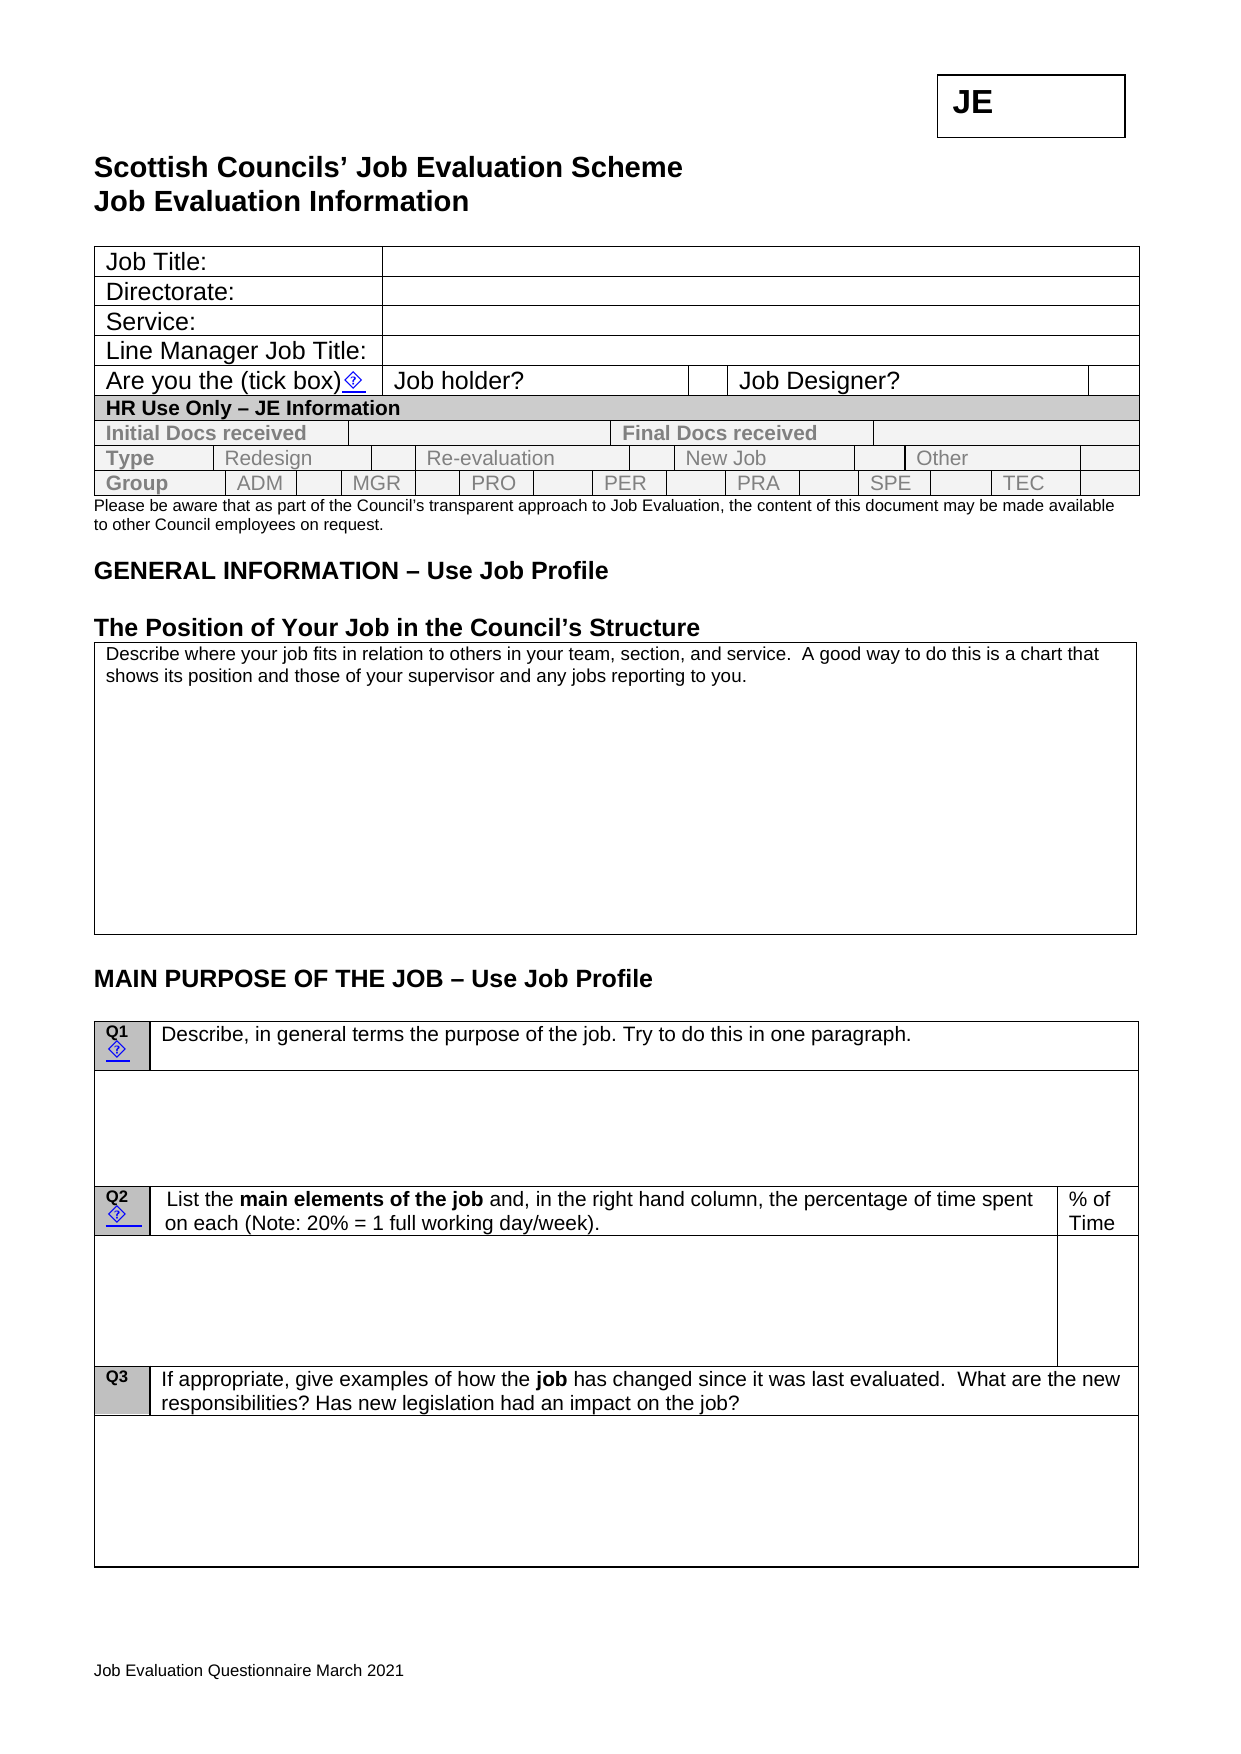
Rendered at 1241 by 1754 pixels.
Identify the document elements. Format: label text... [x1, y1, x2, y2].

table_header Job Title: [95, 247, 382, 276]
table_cell Type [95, 446, 213, 470]
table_header [383, 247, 1139, 276]
table_cell HR Use Only – JE Information [95, 396, 1139, 420]
table_cell Job Designer? [728, 366, 1088, 395]
text MAIN PURPOSE OF THE JOB – Use Job Profile [94, 964, 1125, 992]
table_cell Service: [95, 306, 382, 335]
table_cell [1081, 446, 1139, 470]
table_cell [689, 366, 727, 395]
table_cell [534, 471, 592, 495]
text Please be aware that as part of the Council’s transparent approach to Job Evaluation, the content of this document may be made available to other Council employees on request. [94, 496, 1125, 534]
table_cell Other [906, 446, 1080, 470]
table_cell [383, 277, 1139, 305]
table_header Describe, in general terms the purpose of the job. Try to do this in one paragraph. [151, 1022, 1138, 1070]
table_cell [349, 421, 610, 445]
table_cell [95, 1071, 1138, 1186]
table_cell Q3 [95, 1367, 149, 1414]
table_cell New Job [675, 446, 854, 470]
table_cell [297, 471, 341, 495]
table_cell Re-evaluation [416, 446, 629, 470]
table_cell [931, 471, 991, 495]
table_cell [874, 421, 1139, 445]
table_cell [1081, 471, 1139, 495]
table_cell [95, 1236, 1057, 1366]
text Job Evaluation Information [94, 183, 1125, 217]
table_header Q1 [95, 1022, 149, 1070]
text Scottish Councils’ Job Evaluation Scheme [94, 150, 1125, 183]
table_cell Initial Docs received [95, 421, 348, 445]
table_cell List the main elements of the job and, in the right hand column, the percentage of time spent on each (Note: 20% = 1 full working day/week). [151, 1187, 1057, 1235]
table_cell [416, 471, 459, 495]
table_cell [667, 471, 725, 495]
table_cell [1058, 1236, 1138, 1366]
table_cell Directorate: [95, 277, 382, 305]
table_cell [95, 1416, 1138, 1566]
table_cell % of Time [1058, 1187, 1138, 1235]
table_cell [383, 306, 1139, 335]
table_cell Final Docs received [611, 421, 873, 445]
table_cell Q2 [95, 1187, 149, 1235]
table_cell [630, 446, 674, 470]
table_cell MGR [342, 471, 415, 495]
table_cell SPE [859, 471, 930, 495]
table_cell [1089, 366, 1139, 395]
table_cell Are you the (tick box) [95, 366, 382, 395]
text GENERAL INFORMATION – Use Job Profile [94, 556, 1125, 584]
table_cell Job holder? [383, 366, 688, 395]
table_cell If appropriate, give examples of how the job has changed since it was last evaluated. What are the new responsibilities? Has new legislation had an impact on the job? [151, 1367, 1138, 1414]
table_cell [383, 336, 1139, 365]
table_cell Group [95, 471, 225, 495]
table_cell [372, 446, 415, 470]
table_cell ADM [226, 471, 296, 495]
subtitle The Position of Your Job in the Council’s Structure [94, 613, 1125, 642]
table_cell Redesign [214, 446, 371, 470]
table_cell TEC [992, 471, 1080, 495]
table_header Describe where your job fits in relation to others in your team, section, and service. A good way to do this is a chart that shows its position and those of your supervisor and any jobs reporting to you. [95, 643, 1136, 934]
table_cell Line Manager Job Title: [95, 336, 382, 365]
table_cell [800, 471, 858, 495]
table_cell PRO [460, 471, 533, 495]
table_cell PER [593, 471, 666, 495]
table_cell PRA [726, 471, 799, 495]
table_cell [855, 446, 904, 470]
